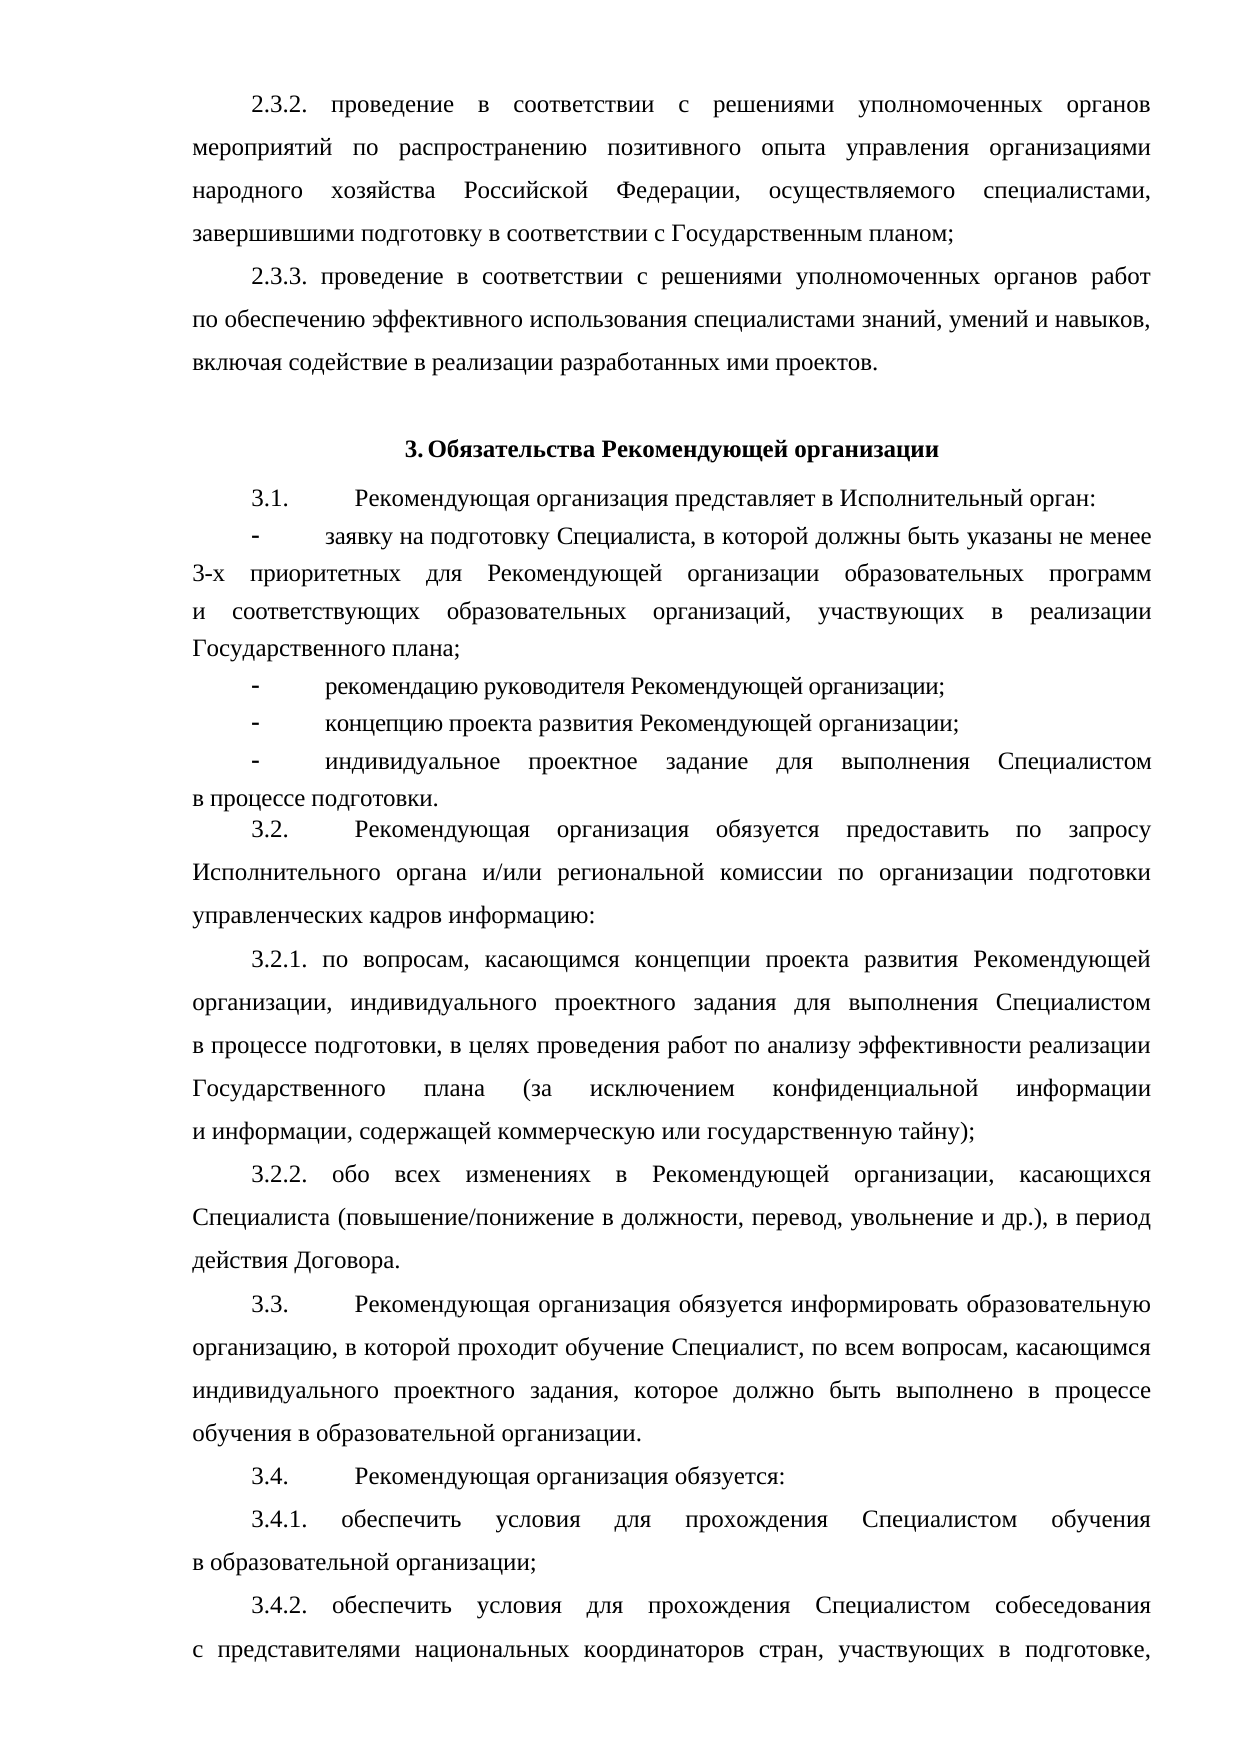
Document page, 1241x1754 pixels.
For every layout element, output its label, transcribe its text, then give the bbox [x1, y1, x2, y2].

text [192, 1591, 1152, 1662]
list индивидуальное проектное задание для выполнения Специалистом в процессе подготовки. [192, 739, 1152, 814]
text 3.2. Рекомендующая организация обязуется предоставить по запросу Исполнительного органа и/или региональной комиссии по организации подготовки управленческих кадров информацию: [192, 814, 1152, 929]
list Обязательства Рекомендующей организации [192, 434, 1152, 462]
text 3.4. Рекомендующая организация обязуется: [192, 1461, 1152, 1490]
list рекомендацию руководителя Рекомендующей организации; [192, 664, 1152, 702]
list заявку на подготовку Специалиста, в которой должны быть указаны не менее 3-х приоритетных для Рекомендующей организации образовательных программ и соответствующих образовательных организаций, участвующих в реализации Государственного плана; [192, 514, 1152, 664]
text 2.3.3. проведение в соответствии с решениями уполномоченных органов работ по обеспечению эффективного использования специалистами знаний, умений и навыков, включая содействие в реализации разработанных ими проектов. [192, 261, 1152, 376]
text 3.3. Рекомендующая организация обязуется информировать образовательную организацию, в которой проходит обучение Специалист, по всем вопросам, касающимся индивидуального проектного задания, которое должно быть выполнено в процессе обучения в образовательной организации. [192, 1289, 1152, 1447]
text 2.3.2. проведение в соответствии с решениями уполномоченных органов мероприятий по распространению позитивного опыта управления организациями народного хозяйства Российской Федерации, осуществляемого специалистами, завершившими подготовку в соответствии с Государственным планом; [192, 89, 1152, 247]
text 3.4.1. обеспечить условия для прохождения Специалистом обучения в образовательной организации; [192, 1504, 1152, 1576]
text 3.2.1. по вопросам, касающимся концепции проекта развития Рекомендующей организации, индивидуального проектного задания для выполнения Специалистом в процессе подготовки, в целях проведения работ по анализу эффективности реализации Государственного плана (за исключением конфиденциальной информации и информации, содержащей коммерческую или государственную тайну); [192, 944, 1152, 1145]
list концепцию проекта развития Рекомендующей организации; [192, 702, 1152, 739]
text 3.1. Рекомендующая организация представляет в Исполнительный орган: [192, 477, 1152, 514]
text 3.2.2. обо всех изменениях в Рекомендующей организации, касающихся Специалиста (повышение/понижение в должности, перевод, увольнение и др.), в период действия Договора. [192, 1159, 1152, 1274]
